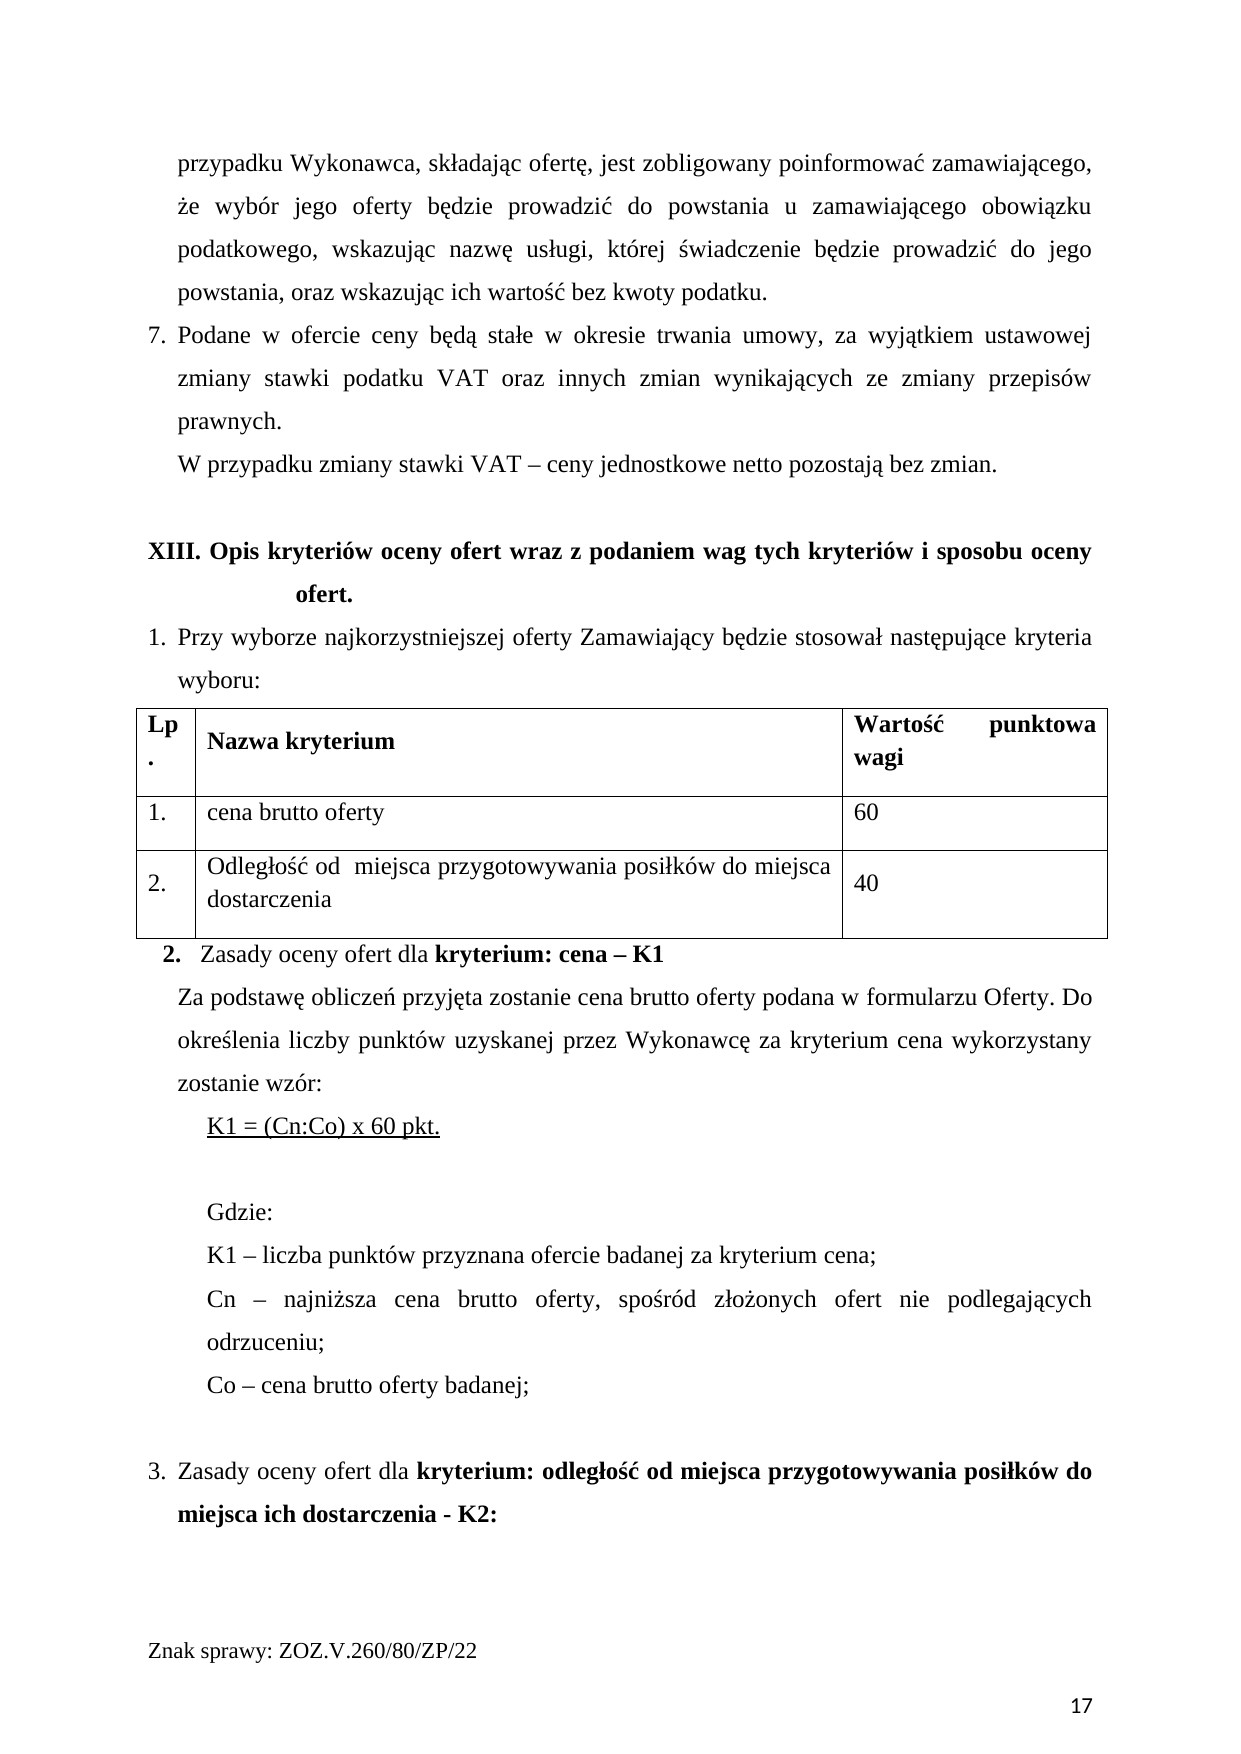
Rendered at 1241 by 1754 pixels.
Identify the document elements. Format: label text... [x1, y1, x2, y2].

table_header Nazwa kryterium [196, 709, 842, 796]
table_cell 60 [843, 797, 1107, 850]
text K1 – liczba punktów przyznana ofercie badanej za kryterium cena; [207, 1241, 1093, 1269]
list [148, 148, 1093, 306]
table_header Wartość punktowa wagi [843, 709, 1107, 796]
text Za podstawę obliczeń przyjęta zostanie cena brutto oferty podana w formularzu Oferty. Do określenia liczby punktów uzyskanej przez Wykonawcę za kryterium cena wykorzystany zostanie wzór: [177, 982, 1093, 1097]
text Gdzie: [207, 1197, 1093, 1226]
table_cell 2. [137, 851, 195, 938]
text K1 = (Cn:Co) x 60 pkt. [207, 1111, 1093, 1140]
list Podane w ofercie ceny będą stałe w okresie trwania umowy, za wyjątkiem ustawowej zmiany stawki podatku VAT oraz innych zmian wynikających ze zmiany przepisów prawnych. [148, 320, 1093, 435]
table_cell cena brutto oferty [196, 797, 842, 850]
table_header Lp. [137, 709, 195, 796]
text XIII. Opis kryteriów oceny ofert wraz z podaniem wag tych kryteriów i sposobu oceny ofert. [148, 536, 1093, 608]
list Zasady oceny ofert dla kryterium: odległość od miejsca przygotowywania posiłków do miejsca ich dostarczenia - K2: [148, 1456, 1093, 1528]
table_cell 1. [137, 797, 195, 850]
text W przypadku zmiany stawki VAT – ceny jednostkowe netto pozostają bez zmian. [177, 449, 1093, 478]
table_cell Odległość od miejsca przygotowywania posiłków do miejsca dostarczenia [196, 851, 842, 938]
list Zasady oceny ofert dla kryterium: cena – K1 [162, 939, 1093, 967]
text Cn – najniższa cena brutto oferty, spośród złożonych ofert nie podlegających odrzuceniu; [207, 1284, 1093, 1356]
text Co – cena brutto oferty badanej; [207, 1370, 1093, 1399]
list Przy wyborze najkorzystniejszej oferty Zamawiający będzie stosował następujące kryteria wyboru: [148, 622, 1093, 694]
table_cell 40 [843, 851, 1107, 938]
